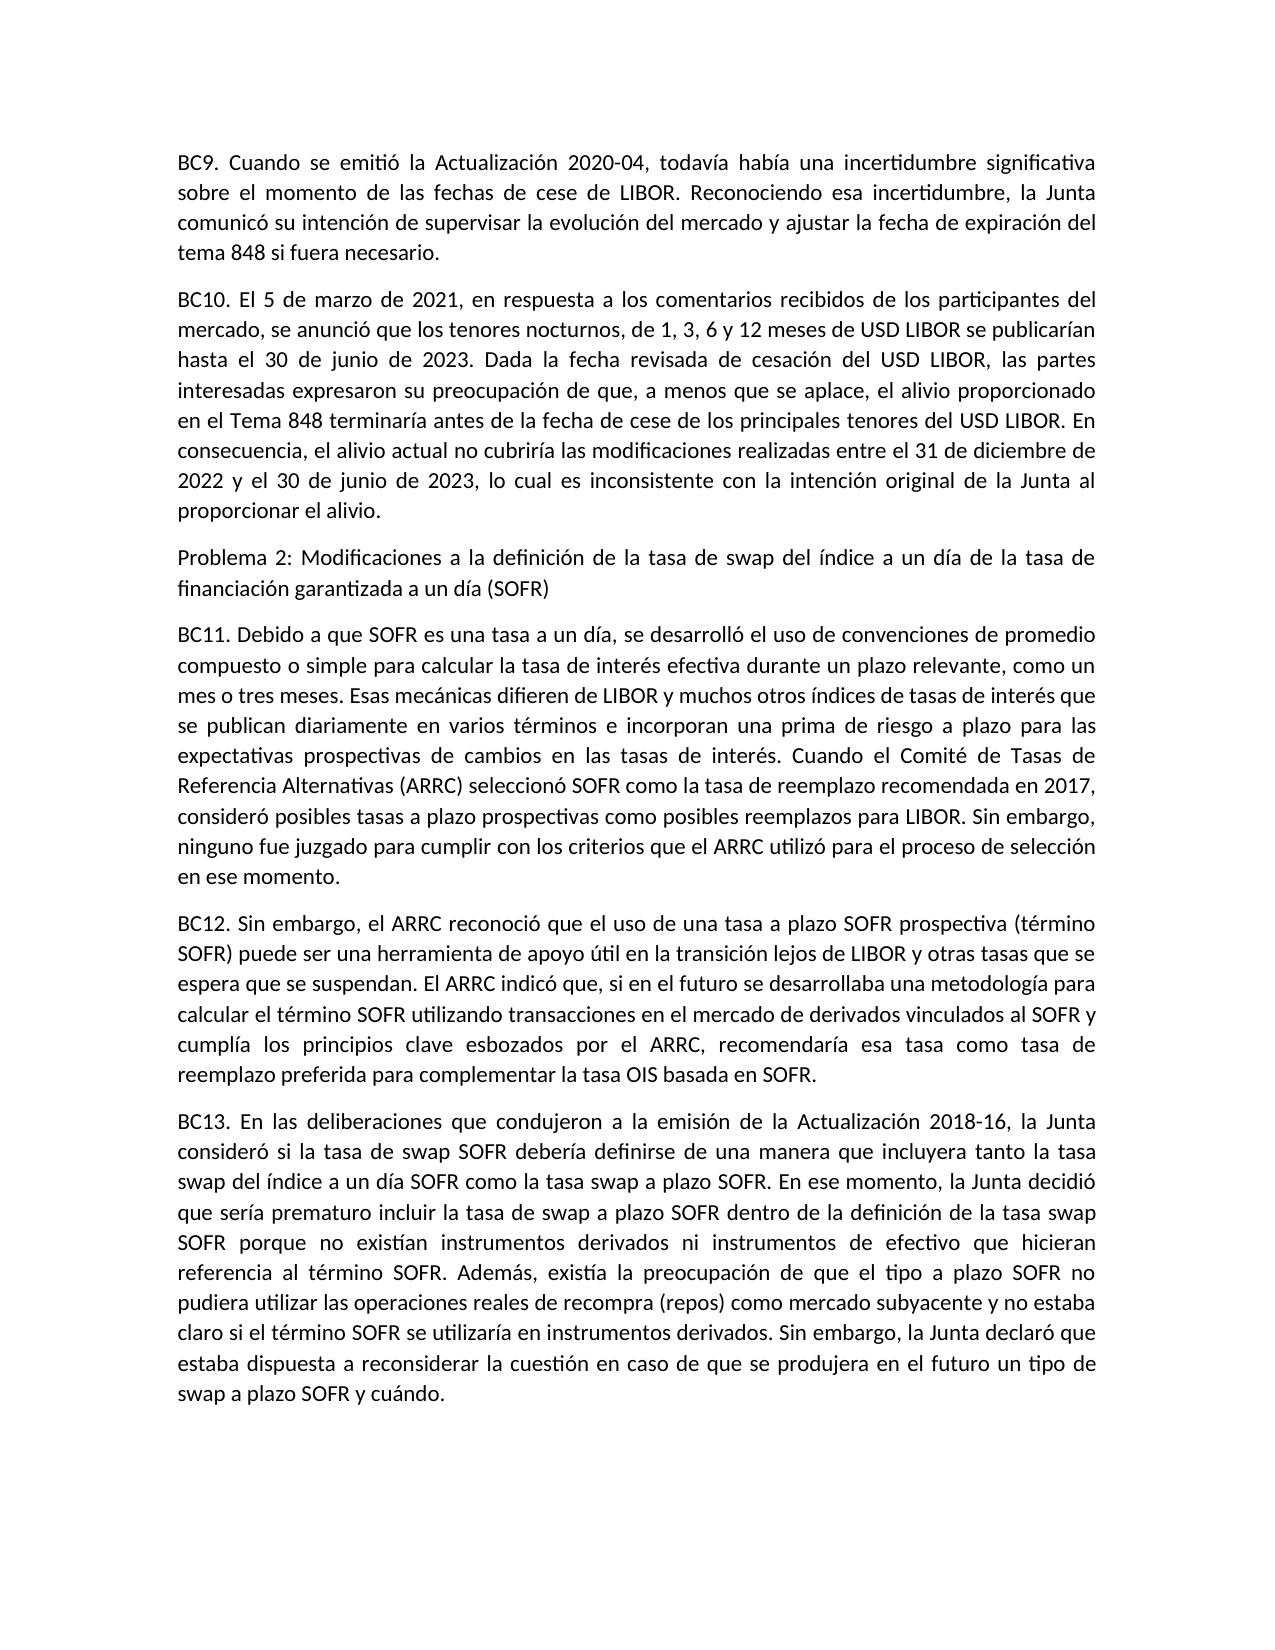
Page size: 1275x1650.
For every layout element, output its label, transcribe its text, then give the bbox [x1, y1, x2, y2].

text BC11. Debido a que SOFR es una tasa a un día, se desarrolló el uso de convenciones de promedio compuesto o simple para calcular la tasa de interés efectiva durante un plazo relevante, como un mes o tres meses. Esas mecánicas difieren de LIBOR y muchos otros índices de tasas de interés que se publican diariamente en varios términos e incorporan una prima de riesgo a plazo para las expectativas prospectivas de cambios en las tasas de interés. Cuando el Comité de Tasas de Referencia Alternativas (ARRC) seleccionó SOFR como la tasa de reemplazo recomendada en 2017, consideró posibles tasas a plazo prospectivas como posibles reemplazos para LIBOR. Sin embargo, ninguno fue juzgado para cumplir con los criterios que el ARRC utilizó para el proceso de selección en ese momento. [177, 621, 1098, 890]
text BC13. En las deliberaciones que condujeron a la emisión de la Actualización 2018-16, la Junta consideró si la tasa de swap SOFR debería definirse de una manera que incluyera tanto la tasa swap del índice a un día SOFR como la tasa swap a plazo SOFR. En ese momento, la Junta decidió que sería prematuro incluir la tasa de swap a plazo SOFR dentro de la definición de la tasa swap SOFR porque no existían instrumentos derivados ni instrumentos de efectivo que hicieran referencia al término SOFR. Además, existía la preocupación de que el tipo a plazo SOFR no pudiera utilizar las operaciones reales de recompra (repos) como mercado subyacente y no estaba claro si el término SOFR se utilizaría en instrumentos derivados. Sin embargo, la Junta declaró que estaba dispuesta a reconsiderar la cuestión en caso de que se produjera en el futuro un tipo de swap a plazo SOFR y cuándo. [177, 1107, 1098, 1407]
text BC9. Cuando se emitió la Actualización 2020-04, todavía había una incertidumbre significativa sobre el momento de las fechas de cese de LIBOR. Reconociendo esa incertidumbre, la Junta comunicó su intención de supervisar la evolución del mercado y ajustar la fecha de expiración del tema 848 si fuera necesario. [177, 148, 1098, 266]
text Problema 2: Modificaciones a la definición de la tasa de swap del índice a un día de la tasa de financiación garantizada a un día (SOFR) [177, 543, 1098, 602]
text BC10. El 5 de marzo de 2021, en respuesta a los comentarios recibidos de los participantes del mercado, se anunció que los tenores nocturnos, de 1, 3, 6 y 12 meses de USD LIBOR se publicarían hasta el 30 de junio de 2023. Dada la fecha revisada de cesación del USD LIBOR, las partes interesadas expresaron su preocupación de que, a menos que se aplace, el alivio proporcionado en el Tema 848 terminaría antes de la fecha de cese de los principales tenores del USD LIBOR. En consecuencia, el alivio actual no cubriría las modificaciones realizadas entre el 31 de diciembre de 2022 y el 30 de junio de 2023, lo cual es inconsistente con la intención original de la Junta al proporcionar el alivio. [177, 285, 1098, 524]
text BC12. Sin embargo, el ARRC reconoció que el uso de una tasa a plazo SOFR prospectiva (término SOFR) puede ser una herramienta de apoyo útil en la transición lejos de LIBOR y otras tasas que se espera que se suspendan. El ARRC indicó que, si en el futuro se desarrollaba una metodología para calcular el término SOFR utilizando transacciones en el mercado de derivados vinculados al SOFR y cumplía los principios clave esbozados por el ARRC, recomendaría esa tasa como tasa de reemplazo preferida para complementar la tasa OIS basada en SOFR. [177, 909, 1098, 1088]
